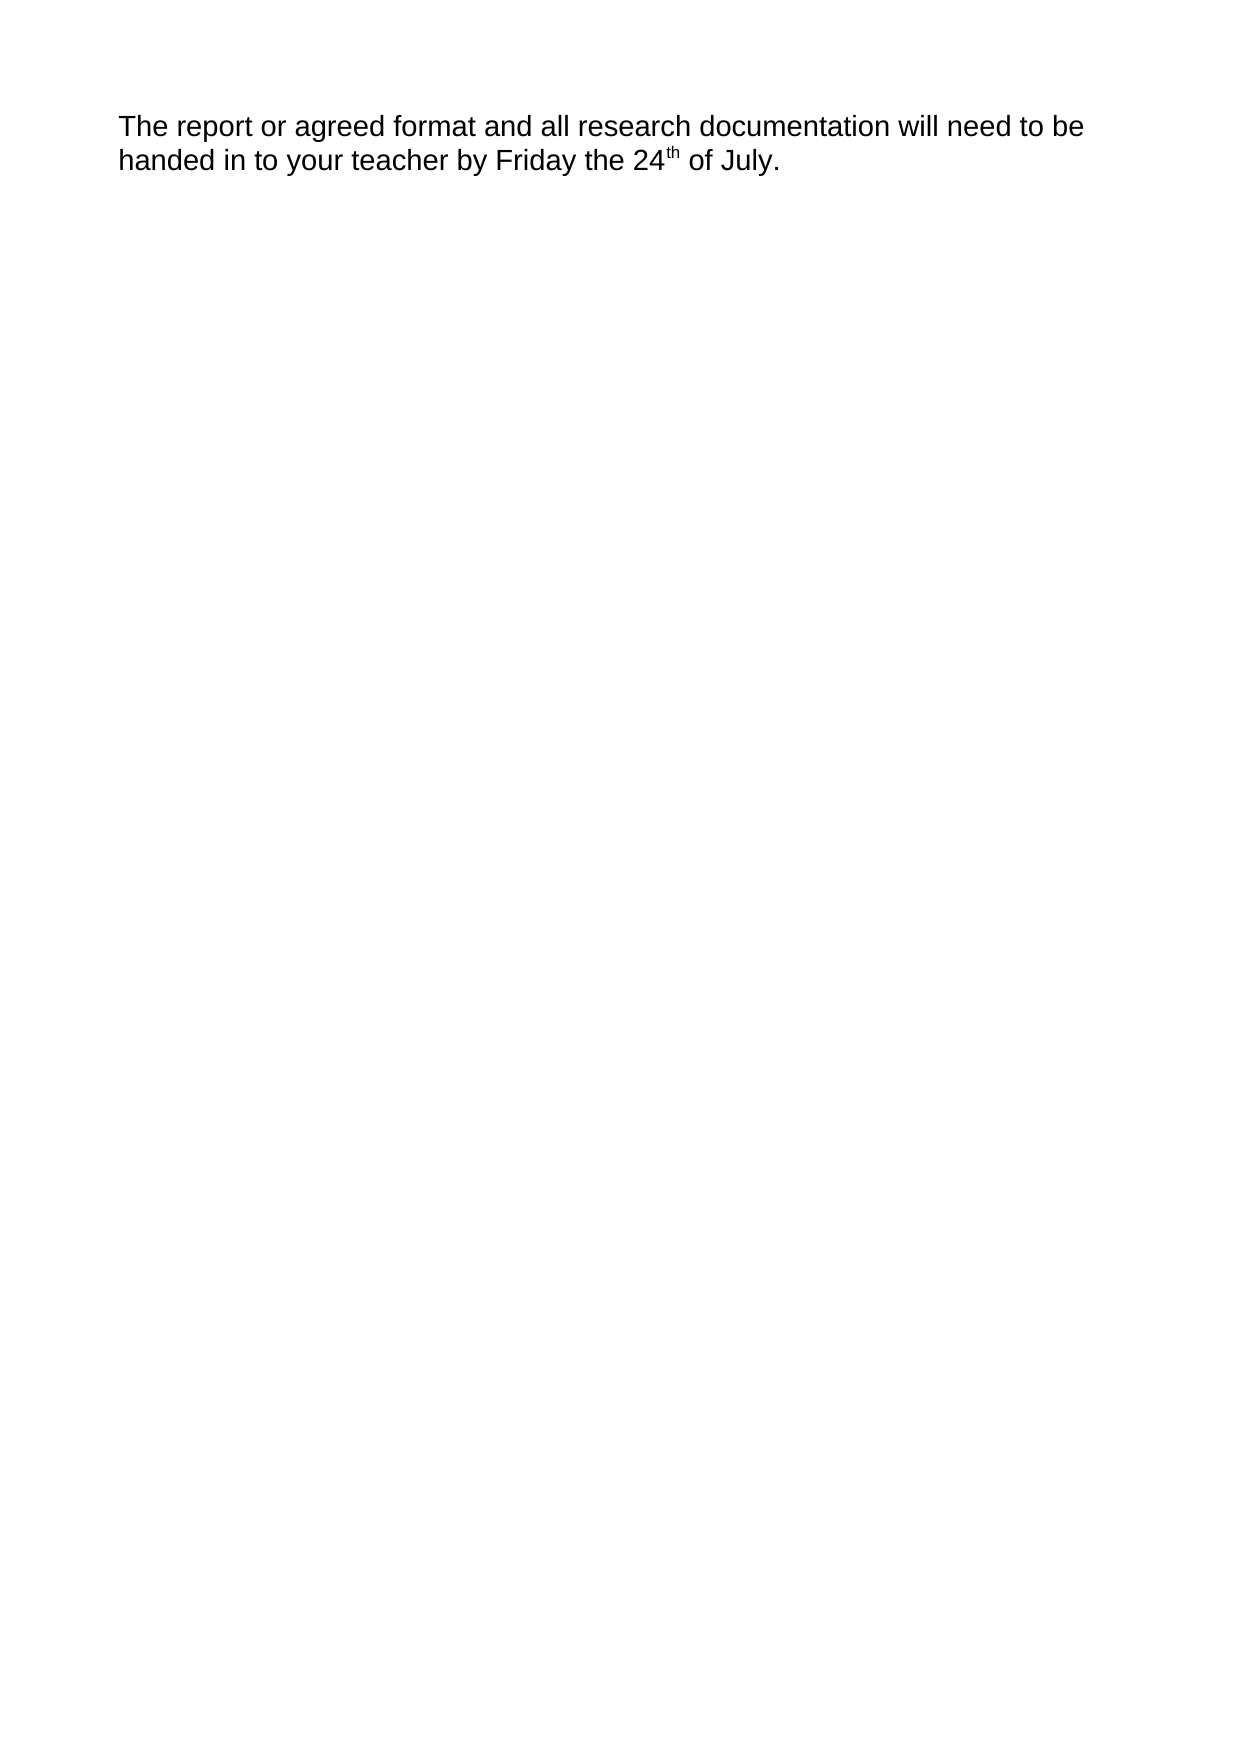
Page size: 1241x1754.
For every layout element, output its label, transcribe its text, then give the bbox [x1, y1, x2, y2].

text The report or agreed format and all research documentation will need to be handed in to your teacher by Friday the 24th of July. [118, 109, 1122, 176]
